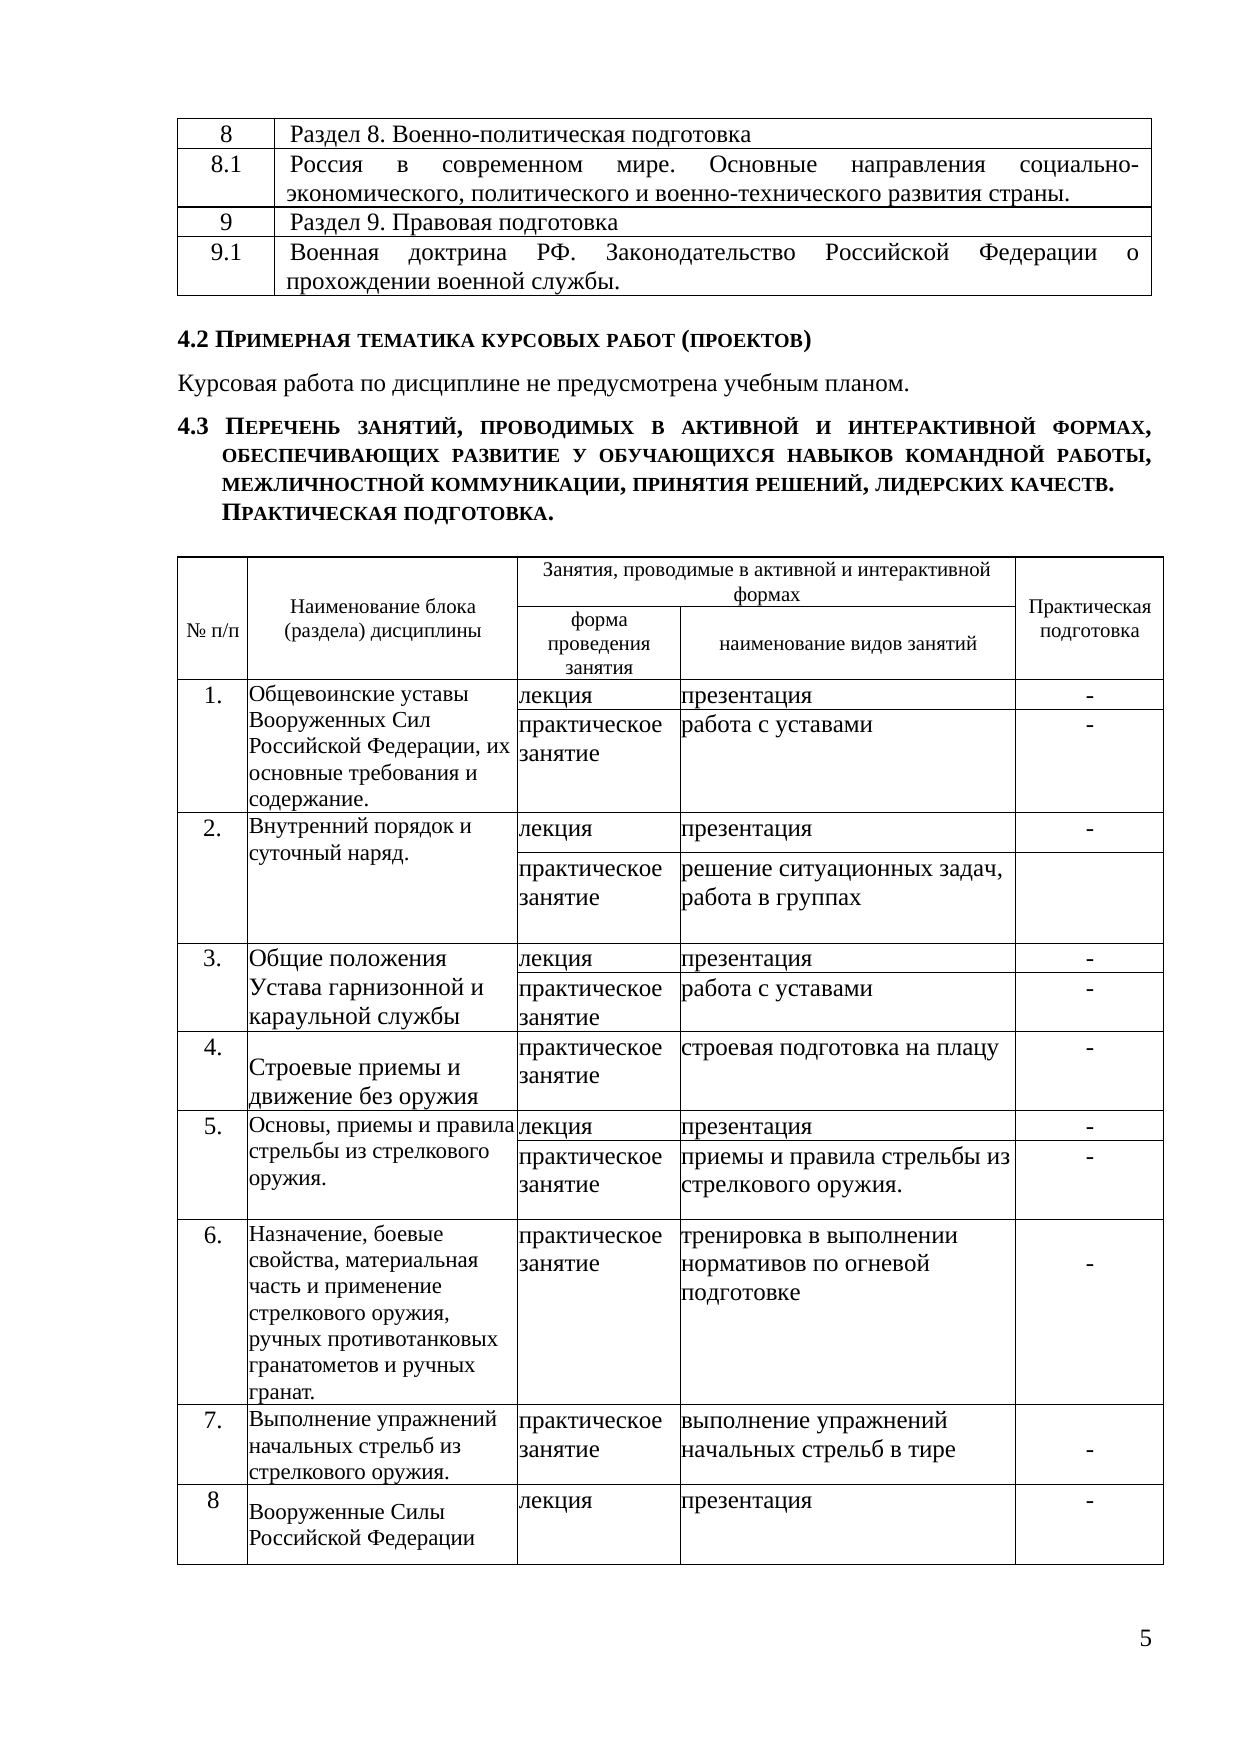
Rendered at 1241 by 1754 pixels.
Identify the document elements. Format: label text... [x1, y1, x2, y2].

table_cell - [1016, 1485, 1163, 1563]
table_cell - [1016, 1220, 1163, 1404]
table_cell 6. [178, 1220, 247, 1404]
table_cell - [1016, 944, 1163, 972]
table_cell - [1016, 1405, 1163, 1484]
table_cell Раздел 8. Военно-политическая подготовка [275, 119, 1151, 148]
table_cell Выполнение упражнений начальных стрельб из стрелкового оружия. [248, 1405, 517, 1484]
text Курсовая работа по дисциплине не предусмотрена учебным планом. [177, 368, 1152, 396]
table_header № п/п [178, 558, 247, 679]
table_cell Общевоинские уставы Вооруженных Сил Российской Федерации, их основные требования и содержание. [248, 680, 517, 812]
table_cell практическое занятие [518, 1032, 680, 1110]
table_cell Раздел 9. Правовая подготовка [275, 208, 1151, 236]
text 4.2 Примерная тематика курсовых работ (проектов) [177, 324, 1152, 353]
table_cell 9 [178, 208, 274, 236]
table_header Наименование блока (раздела) дисциплины [248, 558, 517, 679]
table_cell лекция [518, 1485, 680, 1563]
table_cell - [1016, 1032, 1163, 1110]
table_cell Вооруженные Силы Российской Федерации [248, 1485, 517, 1563]
table_cell лекция [518, 813, 680, 852]
table_cell 1. [178, 680, 247, 812]
table_cell - [1016, 973, 1163, 1031]
table_cell 8 [178, 1485, 247, 1563]
table_cell презентация [681, 944, 1015, 972]
table_cell решение ситуационных задач, работа в группах [681, 853, 1015, 942]
table_cell 4. [178, 1032, 247, 1110]
table_cell Строевые приемы и движение без оружия [248, 1032, 517, 1110]
table_cell строевая подготовка на плацу [681, 1032, 1015, 1110]
table_header Занятия, проводимые в активной и интерактивной формах [518, 558, 1015, 606]
table_cell 3. [178, 944, 247, 1031]
table_cell работа с уставами [681, 973, 1015, 1031]
table_cell - [1016, 1141, 1163, 1219]
table_cell 7. [178, 1405, 247, 1484]
table_cell презентация [681, 1111, 1015, 1140]
table_cell практическое занятие [518, 1405, 680, 1484]
table_cell - [1016, 680, 1163, 708]
table_cell - [1016, 813, 1163, 852]
table_cell тренировка в выполнении нормативов по огневой подготовке [681, 1220, 1015, 1404]
table_cell практическое занятие [518, 973, 680, 1031]
table_cell Внутренний порядок и суточный наряд. [248, 813, 517, 942]
table_cell практическое занятие [518, 853, 680, 942]
table_cell презентация [681, 680, 1015, 708]
table_cell Основы, приемы и правила стрельбы из стрелкового оружия. [248, 1111, 517, 1219]
table_cell форма проведения занятия [518, 607, 680, 679]
table_cell презентация [681, 1485, 1015, 1563]
table_cell Россия в современном мире. Основные направления социально- экономического, политического и военно-технического развития страны. [275, 149, 1151, 206]
table_cell - [1016, 710, 1163, 812]
table_cell приемы и правила стрельбы из стрелкового оружия. [681, 1141, 1015, 1219]
table_cell Назначение, боевые свойства, материальная часть и применение стрелкового оружия, ручных противотанковых гранатометов и ручных гранат. [248, 1220, 517, 1404]
table_cell лекция [518, 1111, 680, 1140]
table_cell наименование видов занятий [681, 607, 1015, 679]
table_cell практическое занятие [518, 1141, 680, 1219]
text 4.3 Перечень занятий, проводимых в активной и интерактивной формах, обеспечивающих развитие у обучающихся навыков командной работы, межличностной коммуникации, принятия решений, лидерских качеств. [177, 411, 1152, 497]
table_cell лекция [518, 944, 680, 972]
table_header Практическая подготовка [1016, 558, 1163, 679]
table_cell практическое занятие [518, 710, 680, 812]
table_cell 2. [178, 813, 247, 942]
table_cell презентация [681, 813, 1015, 852]
table_cell - [1016, 1111, 1163, 1140]
table_cell Общие положения Устава гарнизонной и караульной службы [248, 944, 517, 1031]
text Практическая подготовка. [222, 497, 1152, 526]
table_cell 8 [178, 119, 274, 148]
table_cell работа с уставами [681, 710, 1015, 812]
table_cell 5. [178, 1111, 247, 1219]
table_cell практическое занятие [518, 1220, 680, 1404]
table_cell 8.1 [178, 149, 274, 206]
table_cell выполнение упражнений начальных стрельб в тире [681, 1405, 1015, 1484]
table_cell [1016, 853, 1163, 942]
table_cell 9.1 [178, 237, 274, 295]
table_cell Военная доктрина РФ. Законодательство Российской Федерации о прохождении военной службы. [275, 237, 1151, 295]
table_cell лекция [518, 680, 680, 708]
